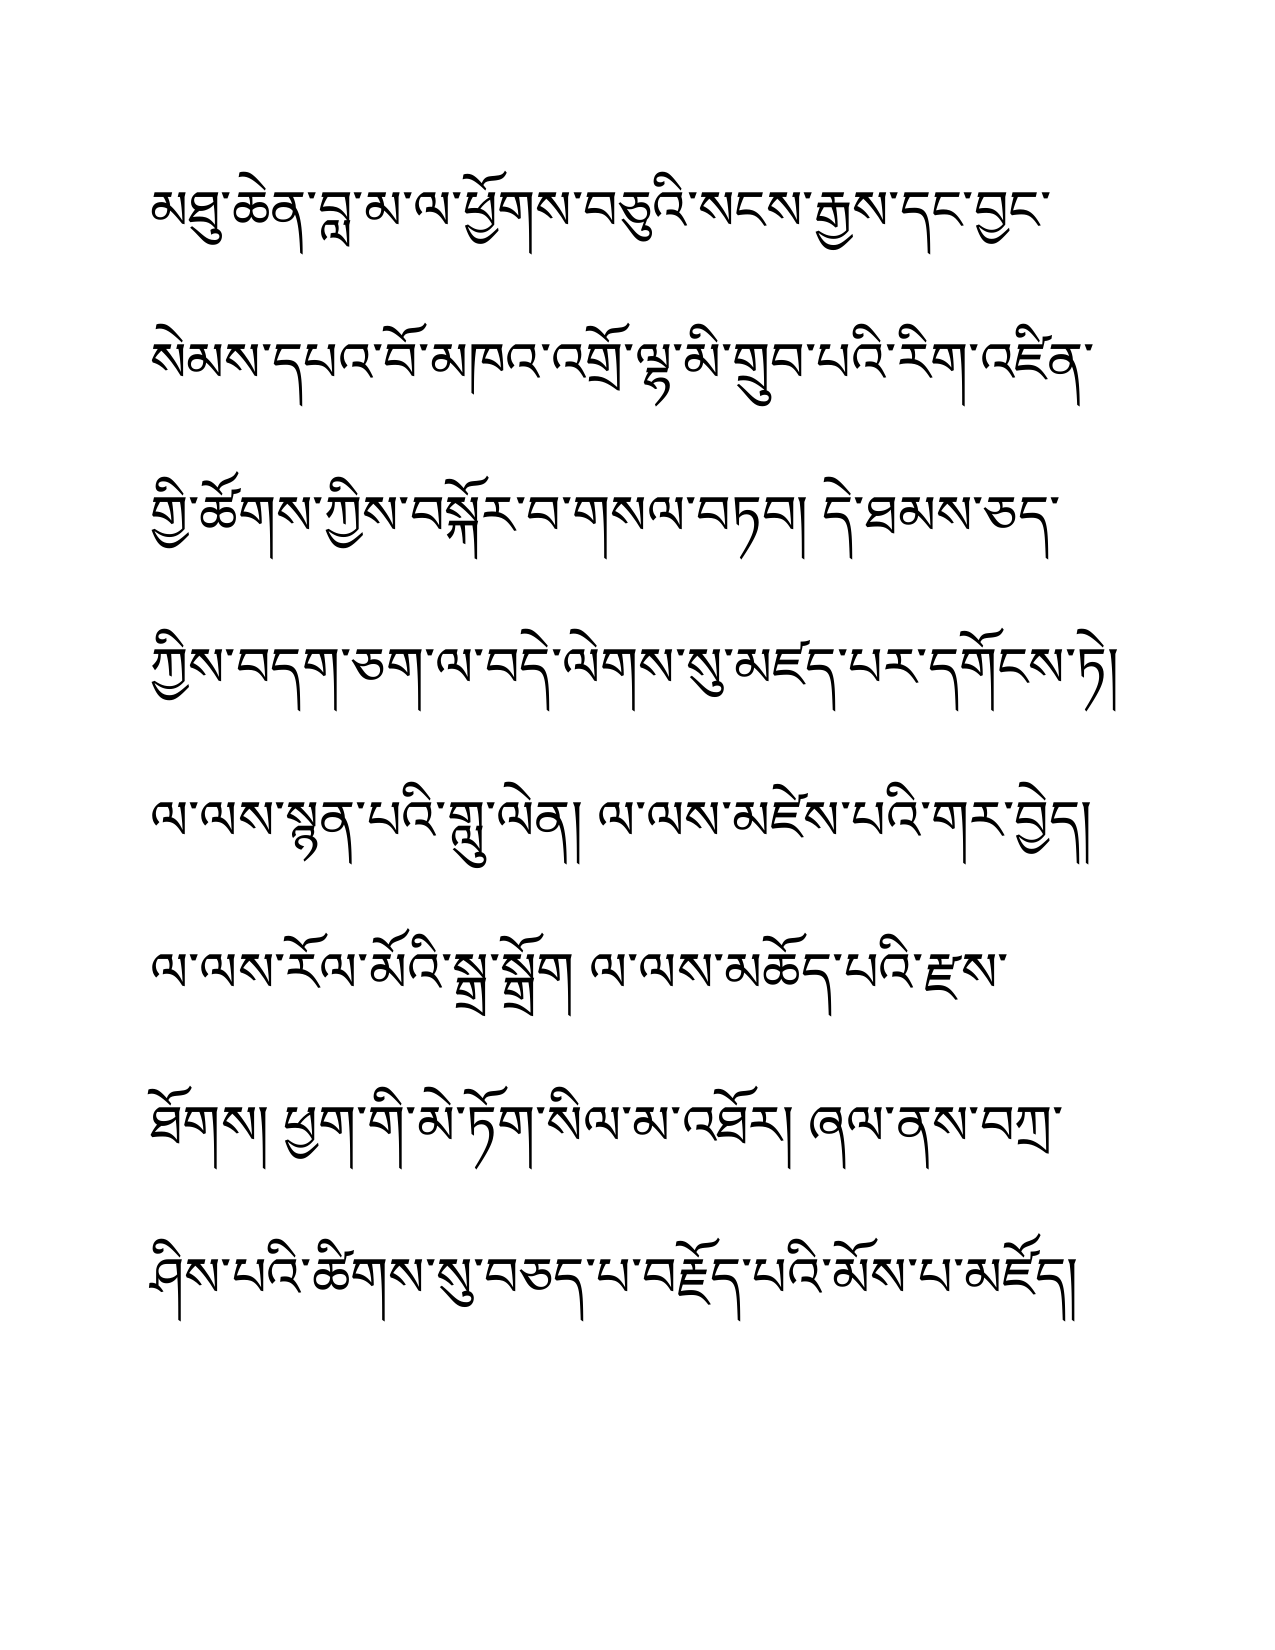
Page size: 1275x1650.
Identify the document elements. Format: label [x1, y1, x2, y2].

text [150, 150, 1125, 1370]
